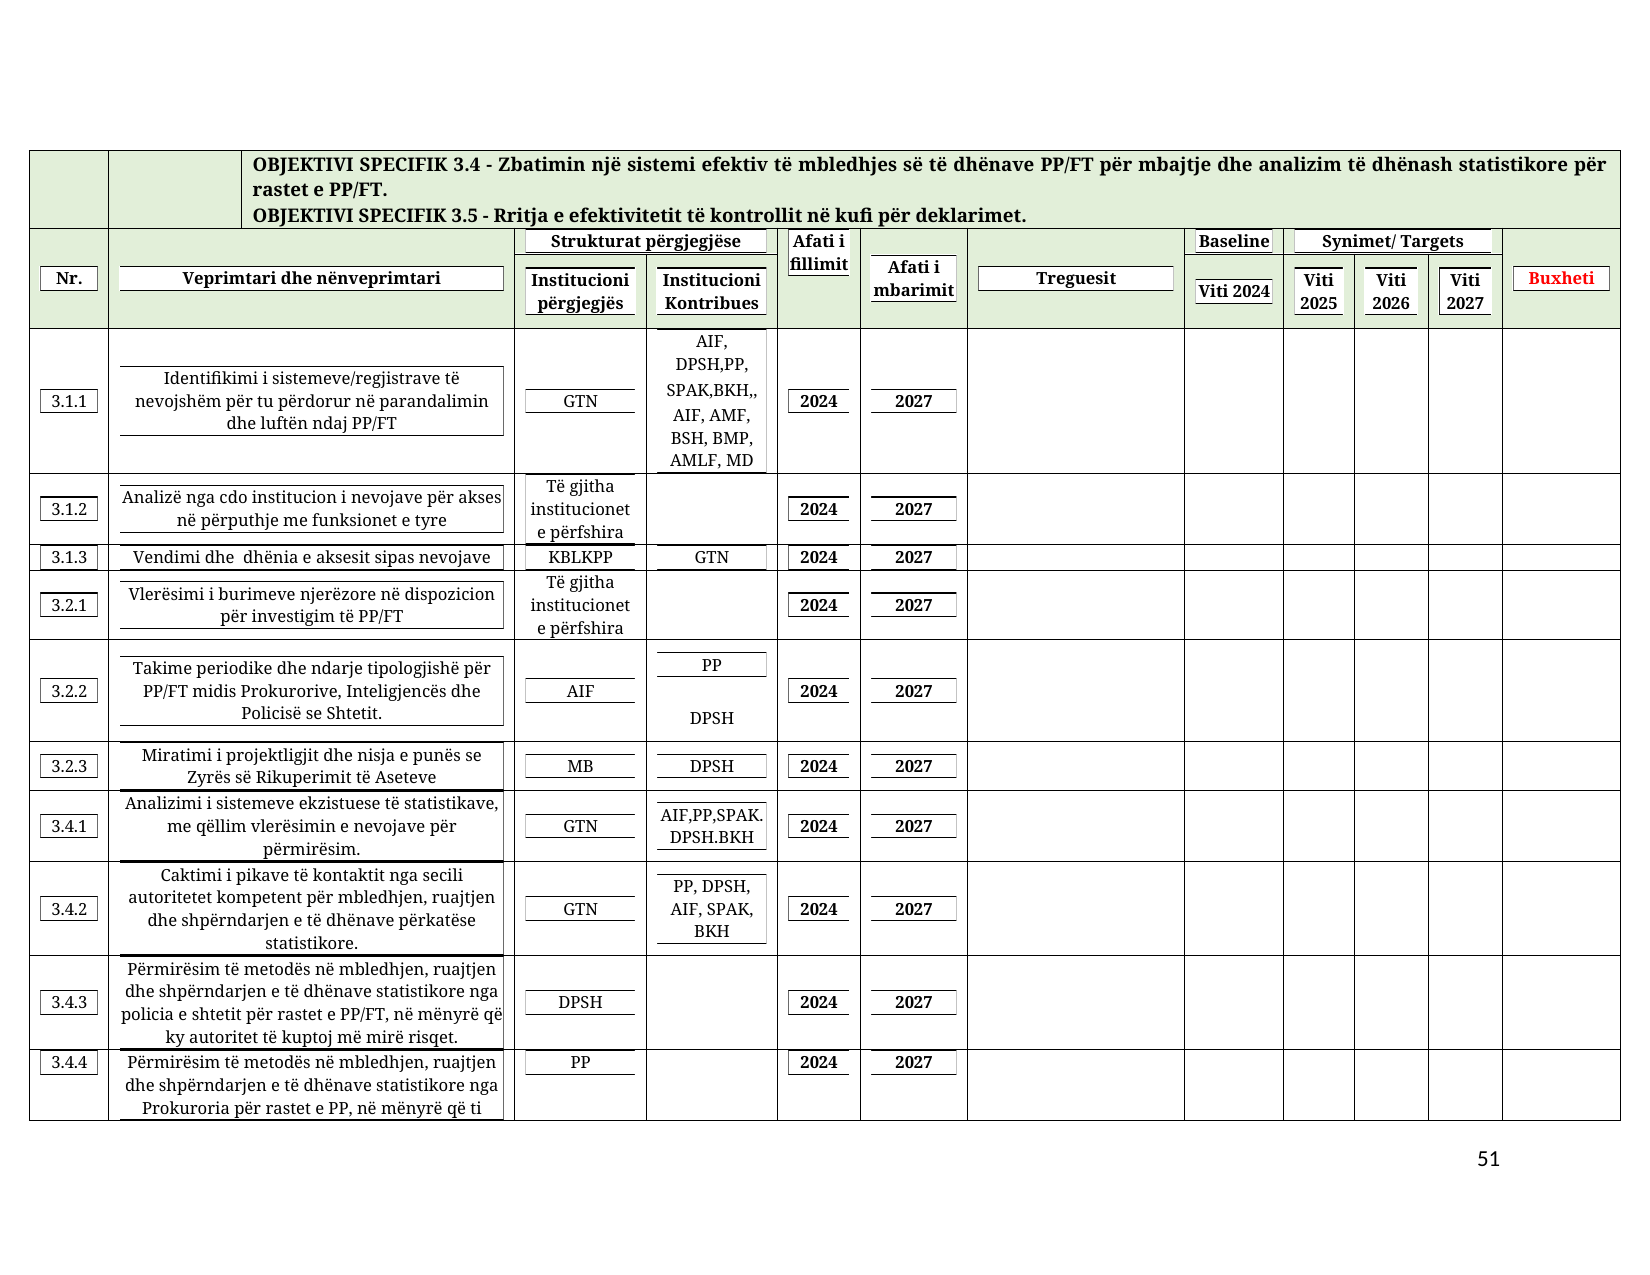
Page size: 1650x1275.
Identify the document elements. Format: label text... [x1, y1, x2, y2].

table_cell [968, 640, 1184, 741]
table_cell Institucioni përgjegjës [515, 255, 646, 328]
table_cell 3.1.2 [30, 474, 108, 544]
table_cell [647, 956, 777, 1049]
table_cell [1355, 1050, 1428, 1120]
table_cell [1284, 545, 1354, 570]
table_cell Të gjitha institucionet e përfshira [515, 571, 646, 639]
table_cell [1429, 862, 1502, 955]
table_cell [1355, 640, 1428, 741]
table_cell [1185, 742, 1283, 790]
table_cell [1503, 640, 1620, 741]
table_cell Viti 2027 [1429, 255, 1502, 328]
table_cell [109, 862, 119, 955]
table_cell 2027 [861, 571, 967, 639]
table_cell [968, 956, 1184, 1049]
table_cell PP, DPSH, AIF, SPAK, BKH [647, 862, 777, 955]
table_cell [647, 1050, 777, 1120]
table_cell [968, 474, 1184, 544]
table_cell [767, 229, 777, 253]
table_cell 2027 [861, 1050, 967, 1120]
table_cell [968, 571, 1184, 639]
table_cell [1503, 1050, 1620, 1120]
table_cell [1185, 791, 1283, 861]
table_cell [1185, 329, 1283, 473]
table_cell 2024 [778, 956, 860, 1049]
table_cell [647, 474, 777, 544]
table_cell [1355, 474, 1428, 544]
table_cell DPSH [515, 956, 646, 1049]
table_cell [1284, 1050, 1354, 1120]
table_cell [1185, 571, 1283, 639]
table_cell [1503, 742, 1620, 790]
table_cell [1284, 862, 1354, 955]
table_cell [1355, 742, 1428, 790]
table_cell 2027 [861, 640, 967, 741]
table_cell 3.4.4 [30, 1050, 108, 1120]
table_cell DPSH [647, 742, 777, 790]
table_cell Analizë nga cdo institucion i nevojave për akses në përputhje me funksionet e tyre [109, 474, 514, 544]
table_cell [1429, 1050, 1502, 1120]
table_cell 2024 [778, 640, 860, 741]
table_cell Veprimtari dhe nënveprimtari [109, 229, 514, 328]
table_cell 3.1.1 [30, 329, 108, 473]
table_cell 2024 [778, 1050, 860, 1120]
table_cell [109, 151, 241, 228]
table_cell 3.2.2 [30, 640, 108, 741]
table_cell [1429, 640, 1502, 741]
table_cell [968, 742, 1184, 790]
table_cell 3.4.3 [30, 956, 108, 1049]
table_cell MB [515, 742, 646, 790]
table_cell Takime periodike dhe ndarje tipologjishë për PP/FT midis Prokurorive, Inteligjencës dhe Policisë se Shtetit. [109, 640, 514, 741]
table_cell [1185, 1050, 1283, 1120]
table_cell 2027 [861, 956, 967, 1049]
table_cell [1355, 329, 1428, 473]
table_cell [1429, 329, 1502, 473]
table_cell 3.4.1 [30, 791, 108, 861]
table_cell 3.2.1 [30, 571, 108, 639]
table_cell 2024 [778, 742, 860, 790]
table_cell 2027 [861, 742, 967, 790]
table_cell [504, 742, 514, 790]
table_cell [1503, 956, 1620, 1049]
table_cell [968, 862, 1184, 955]
table_cell [1284, 640, 1354, 741]
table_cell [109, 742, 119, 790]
table_cell [968, 545, 1184, 570]
table_cell [1185, 474, 1283, 544]
table_cell 2024 [778, 571, 860, 639]
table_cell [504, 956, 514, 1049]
table_cell GTN [515, 329, 646, 473]
table_cell Viti 2026 [1355, 255, 1428, 328]
table_cell Buxheti [1503, 229, 1620, 328]
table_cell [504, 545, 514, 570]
table_cell [1429, 545, 1502, 570]
table_cell [1355, 571, 1428, 639]
table_cell [1429, 571, 1502, 639]
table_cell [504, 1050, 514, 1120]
table_cell PP [515, 1050, 646, 1120]
table_cell [1185, 545, 1283, 570]
table_cell AIF [515, 640, 646, 741]
table_cell Nr. [30, 229, 108, 328]
table_cell [1503, 571, 1620, 639]
table_cell 2024 [778, 474, 860, 544]
table_cell Vlerësimi i burimeve njerëzore në dispozicion për investigim të PP/FT [109, 571, 514, 639]
table_cell [1503, 474, 1620, 544]
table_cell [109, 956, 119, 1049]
table_cell [647, 571, 777, 639]
table_cell [1284, 474, 1354, 544]
table_cell Viti 2025 [1284, 255, 1354, 328]
table_cell [968, 1050, 1184, 1120]
table_cell AIF,PP,SPAK.DPSH.BKH [647, 791, 777, 861]
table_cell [242, 151, 1620, 228]
table_cell [1185, 956, 1283, 1049]
table_cell [968, 329, 1184, 473]
table_cell 2024 [778, 862, 860, 955]
table_cell [1503, 791, 1620, 861]
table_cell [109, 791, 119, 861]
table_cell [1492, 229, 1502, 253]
table_cell 2027 [861, 474, 967, 544]
table_cell [1355, 791, 1428, 861]
table_cell [1355, 956, 1428, 1049]
table_cell 2024 [778, 329, 860, 473]
table_cell 2024 [778, 791, 860, 861]
table_cell [1284, 571, 1354, 639]
table_cell Afati i mbarimit [861, 229, 967, 328]
table_cell 3.1 [30, 151, 108, 228]
table_cell [1503, 545, 1620, 570]
table_cell 2027 [861, 791, 967, 861]
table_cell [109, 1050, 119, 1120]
table_cell Viti 2024 [1185, 255, 1283, 328]
table_cell [1284, 956, 1354, 1049]
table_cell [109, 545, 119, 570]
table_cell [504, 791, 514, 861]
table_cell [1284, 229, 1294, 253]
table_cell [1429, 474, 1502, 544]
table_cell [1284, 791, 1354, 861]
table_cell [1429, 791, 1502, 861]
table_cell 3.2.3 [30, 742, 108, 790]
table_cell [968, 791, 1184, 861]
table_cell GTN [515, 791, 646, 861]
table_cell [1284, 742, 1354, 790]
table_cell Treguesit [968, 229, 1184, 328]
table_cell [1355, 545, 1428, 570]
table_cell [1355, 862, 1428, 955]
table_cell [1503, 329, 1620, 473]
table_cell 3.4.2 [30, 862, 108, 955]
table_cell GTN [515, 862, 646, 955]
table_cell [1185, 640, 1283, 741]
table_cell Identifikimi i sistemeve/regjistrave të nevojshëm për tu përdorur në parandalimin dhe luftën ndaj PP/FT [109, 329, 514, 473]
table_cell [1284, 329, 1354, 473]
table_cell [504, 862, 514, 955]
table_cell PP DPSH [647, 640, 777, 741]
table_cell Afati i fillimit [778, 229, 860, 328]
table_cell [1503, 862, 1620, 955]
table_cell [1429, 956, 1502, 1049]
table_cell Institucioni Kontribues [647, 255, 777, 328]
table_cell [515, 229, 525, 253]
table_cell 2027 [861, 862, 967, 955]
table_cell [1429, 742, 1502, 790]
table_cell [1185, 862, 1283, 955]
table_cell 2027 [861, 329, 967, 473]
